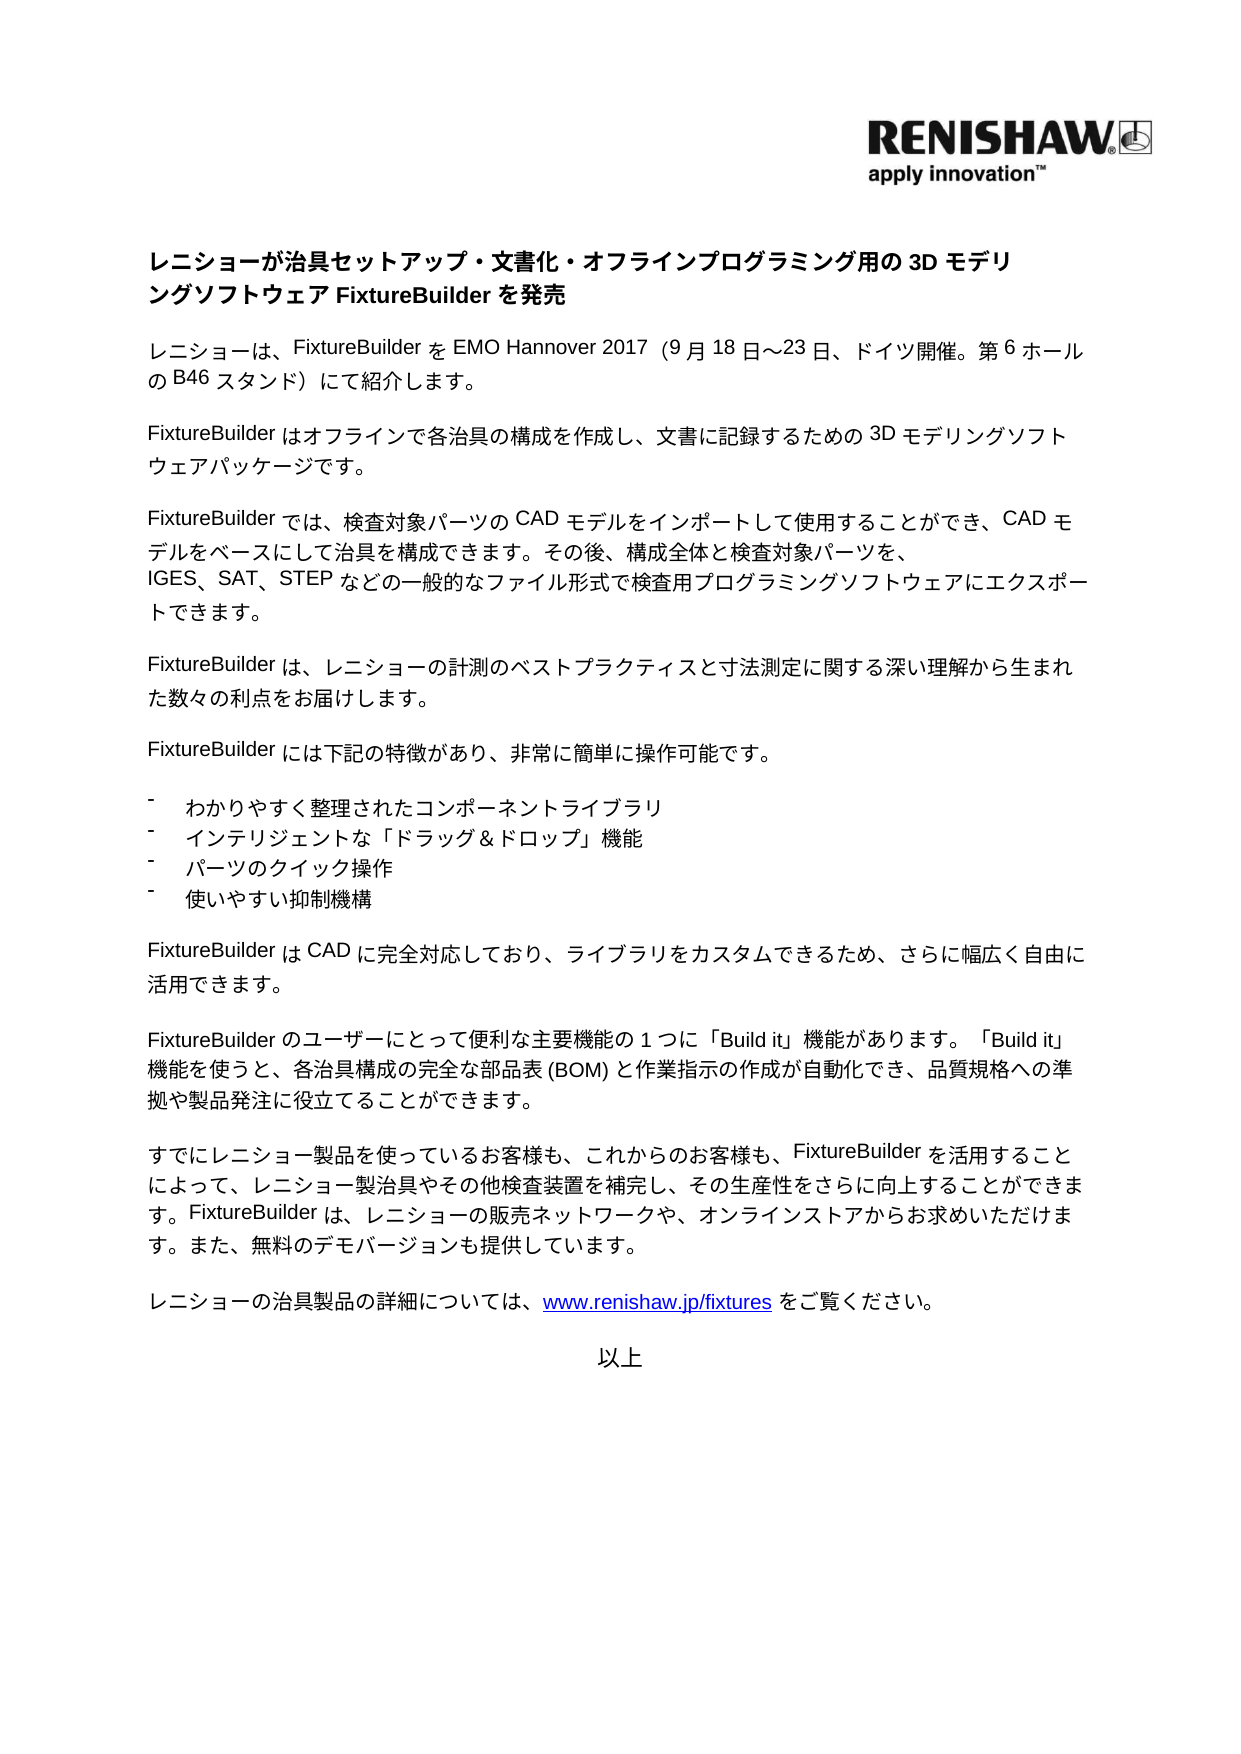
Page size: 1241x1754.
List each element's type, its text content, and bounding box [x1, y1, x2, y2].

picture [837, 87, 1183, 218]
text レニショーは、FixtureBuilder を EMO Hannover 2017（9 月 18 日～23 日、ドイツ開催。第 6 ホールの B46 スタンド）にて紹介します。 [147, 335, 1093, 395]
text すでにレニショー製品を使っているお客様も、これからのお客様も、FixtureBuilder を活用することによって、レニショー製治具やその他検査装置を補完し、その生産性をさらに向上することができます。FixtureBuilder は、レニショーの販売ネットワークや、オンラインストアからお求めいただけます。また、無料のデモバージョンも提供しています。 [147, 1139, 1093, 1260]
text レニショーの治具製品の詳細については、www.renishaw.jp/fixtures をご覧ください。 [147, 1285, 1093, 1315]
list パーツのクイック操作 [147, 853, 1093, 883]
list インテリジェントな「ドラッグ＆ドロップ」機能 [147, 822, 1093, 853]
text レニショーが治具セットアップ・文書化・オフラインプログラミング用の 3D モデリングソフトウェア FixtureBuilder を発売 [147, 243, 1034, 310]
text FixtureBuilder は CAD に完全対応しており、ライブラリをカスタムできるため、さらに幅広く自由に活用できます。 [147, 938, 1093, 998]
text FixtureBuilder は、レニショーの計測のベストプラクティスと寸法測定に関する深い理解から生まれた数々の利点をお届けします。 [147, 652, 1093, 712]
list わかりやすく整理されたコンポーネントライブラリ [147, 792, 1093, 822]
text FixtureBuilder のユーザーにとって便利な主要機能の 1 つに「Build it」機能があります。「Build it」機能を使うと、各治具構成の完全な部品表 (BOM) と作業指示の作成が自動化でき、品質規格への準拠や製品発注に役立てることができます。 [147, 1023, 1093, 1114]
text FixtureBuilder では、検査対象パーツの CAD モデルをインポートして使用することができ、CAD モデルをベースにして治具を構成できます。その後、構成全体と検査対象パーツを、IGES、SAT、STEP などの一般的なファイル形式で検査用プログラミングソフトウェアにエクスポートできます。 [147, 506, 1093, 627]
text 以上 [147, 1340, 1093, 1373]
list 使いやすい抑制機構 [147, 883, 1093, 913]
text FixtureBuilder はオフラインで各治具の構成を作成し、文書に記録するための 3D モデリングソフトウェアパッケージです。 [147, 420, 1093, 481]
text FixtureBuilder には下記の特徴があり、非常に簡単に操作可能です。 [147, 737, 1093, 767]
